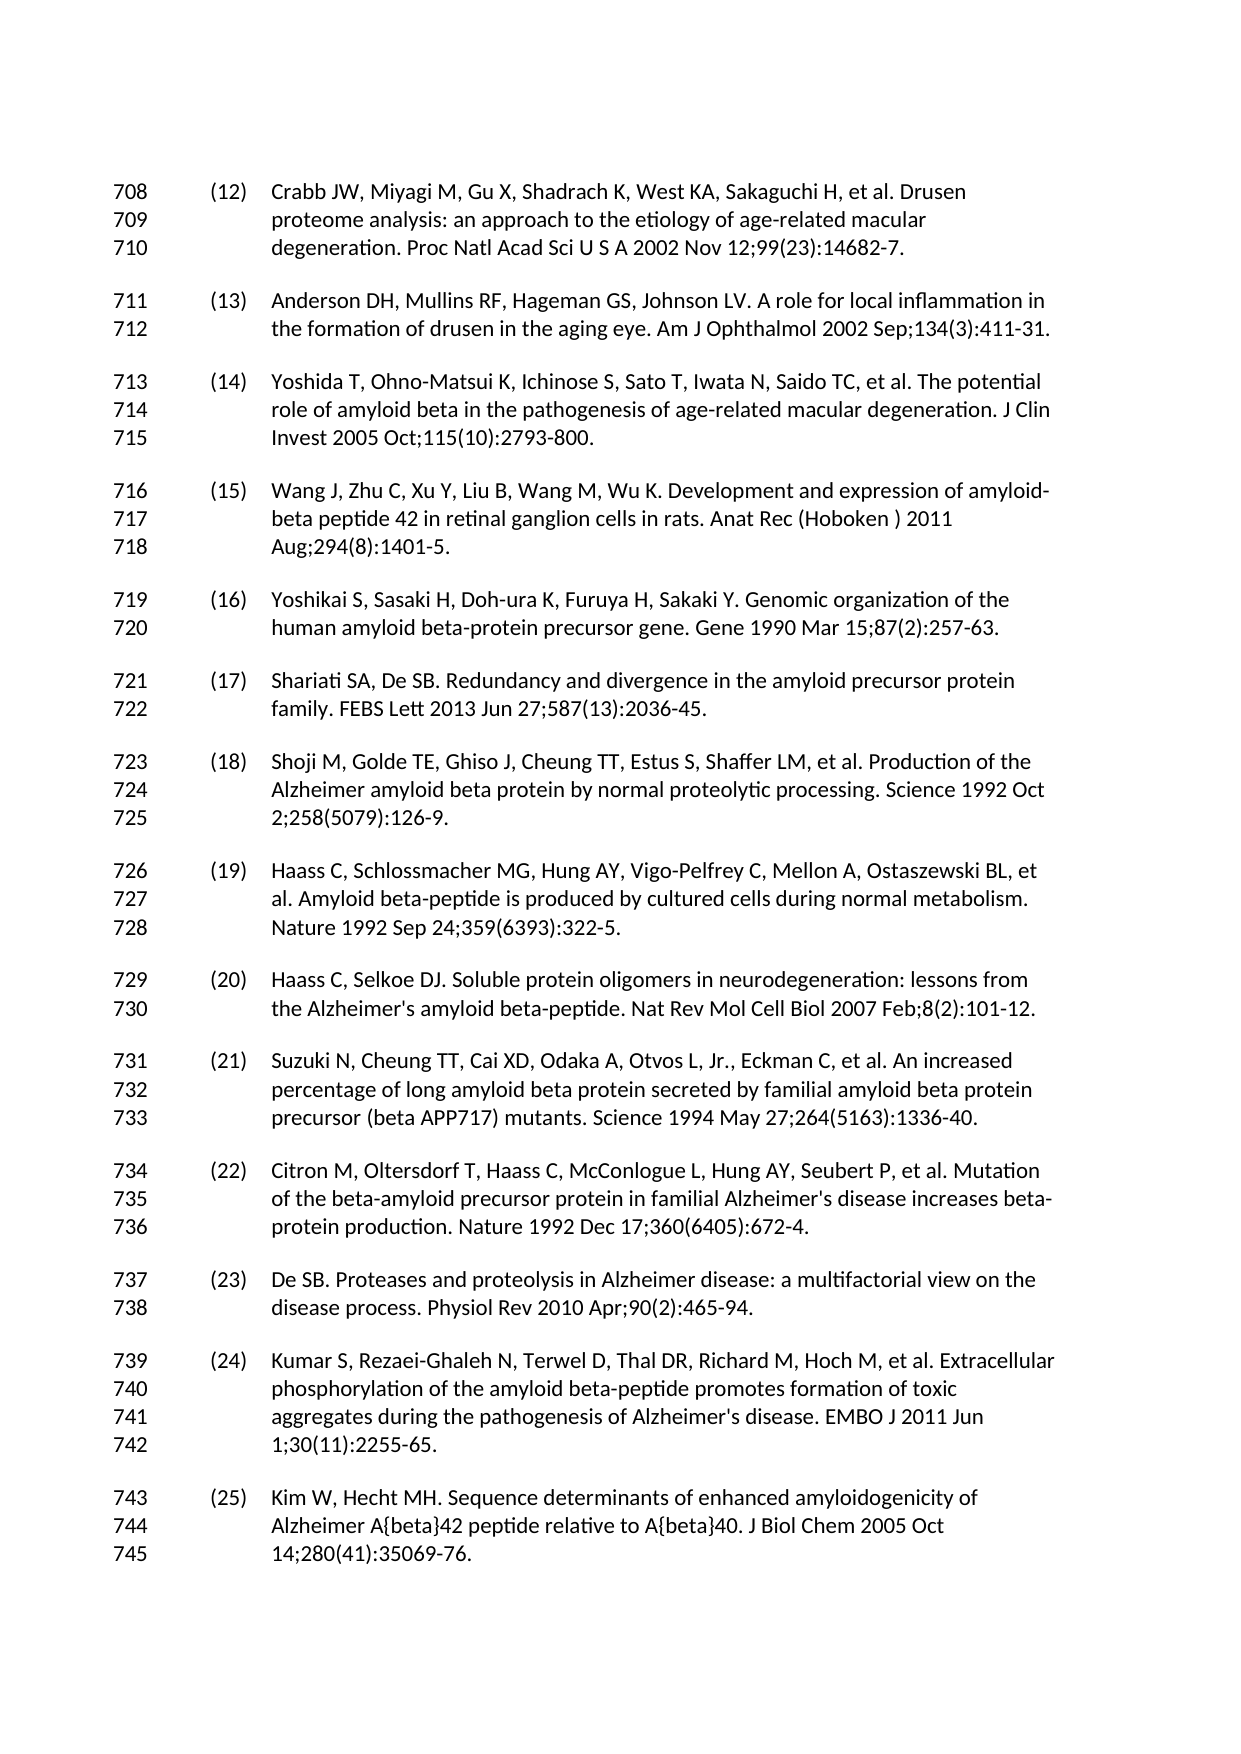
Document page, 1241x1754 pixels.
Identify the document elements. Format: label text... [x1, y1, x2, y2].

text (19) Haass C, Schlossmacher MG, Hung AY, Vigo-Pelfrey C, Mellon A, Ostaszewski BL, et al. Amyloid beta-peptide is produced by cultured cells during normal metabolism. Nature 1992 Sep 24;359(6393):322-5. [177, 857, 1063, 941]
text (18) Shoji M, Golde TE, Ghiso J, Cheung TT, Estus S, Shaffer LM, et al. Production of the Alzheimer amyloid beta protein by normal proteolytic processing. Science 1992 Oct 2;258(5079):126-9. [177, 747, 1063, 832]
text (15) Wang J, Zhu C, Xu Y, Liu B, Wang M, Wu K. Development and expression of amyloid-beta peptide 42 in retinal ganglion cells in rats. Anat Rec (Hoboken ) 2011 Aug;294(8):1401-5. [177, 476, 1063, 560]
text (24) Kumar S, Rezaei-Ghaleh N, Terwel D, Thal DR, Richard M, Hoch M, et al. Extracellular phosphorylation of the amyloid beta-peptide promotes formation of toxic aggregates during the pathogenesis of Alzheimer's disease. EMBO J 2011 Jun 1;30(11):2255-65. [177, 1346, 1063, 1458]
text (25) Kim W, Hecht MH. Sequence determinants of enhanced amyloidogenicity of Alzheimer A{beta}42 peptide relative to A{beta}40. J Biol Chem 2005 Oct 14;280(41):35069-76. [177, 1483, 1063, 1567]
text (16) Yoshikai S, Sasaki H, Doh-ura K, Furuya H, Sakaki Y. Genomic organization of the human amyloid beta-protein precursor gene. Gene 1990 Mar 15;87(2):257-63. [177, 585, 1063, 641]
text (17) Shariati SA, De SB. Redundancy and divergence in the amyloid precursor protein family. FEBS Lett 2013 Jun 27;587(13):2036-45. [177, 666, 1063, 722]
text (14) Yoshida T, Ohno-Matsui K, Ichinose S, Sato T, Iwata N, Saido TC, et al. The potential role of amyloid beta in the pathogenesis of age-related macular degeneration. J Clin Invest 2005 Oct;115(10):2793-800. [177, 367, 1063, 451]
text (12) Crabb JW, Miyagi M, Gu X, Shadrach K, West KA, Sakaguchi H, et al. Drusen proteome analysis: an approach to the etiology of age-related macular degeneration. Proc Natl Acad Sci U S A 2002 Nov 12;99(23):14682-7. [177, 177, 1063, 261]
text (13) Anderson DH, Mullins RF, Hageman GS, Johnson LV. A role for local inflammation in the formation of drusen in the aging eye. Am J Ophthalmol 2002 Sep;134(3):411-31. [177, 286, 1063, 342]
text (23) De SB. Proteases and proteolysis in Alzheimer disease: a multifactorial view on the disease process. Physiol Rev 2010 Apr;90(2):465-94. [177, 1265, 1063, 1321]
text (22) Citron M, Oltersdorf T, Haass C, McConlogue L, Hung AY, Seubert P, et al. Mutation of the beta-amyloid precursor protein in familial Alzheimer's disease increases beta-protein production. Nature 1992 Dec 17;360(6405):672-4. [177, 1156, 1063, 1240]
text (21) Suzuki N, Cheung TT, Cai XD, Odaka A, Otvos L, Jr., Eckman C, et al. An increased percentage of long amyloid beta protein secreted by familial amyloid beta protein precursor (beta APP717) mutants. Science 1994 May 27;264(5163):1336-40. [177, 1047, 1063, 1131]
text (20) Haass C, Selkoe DJ. Soluble protein oligomers in neurodegeneration: lessons from the Alzheimer's amyloid beta-peptide. Nat Rev Mol Cell Biol 2007 Feb;8(2):101-12. [177, 966, 1063, 1022]
